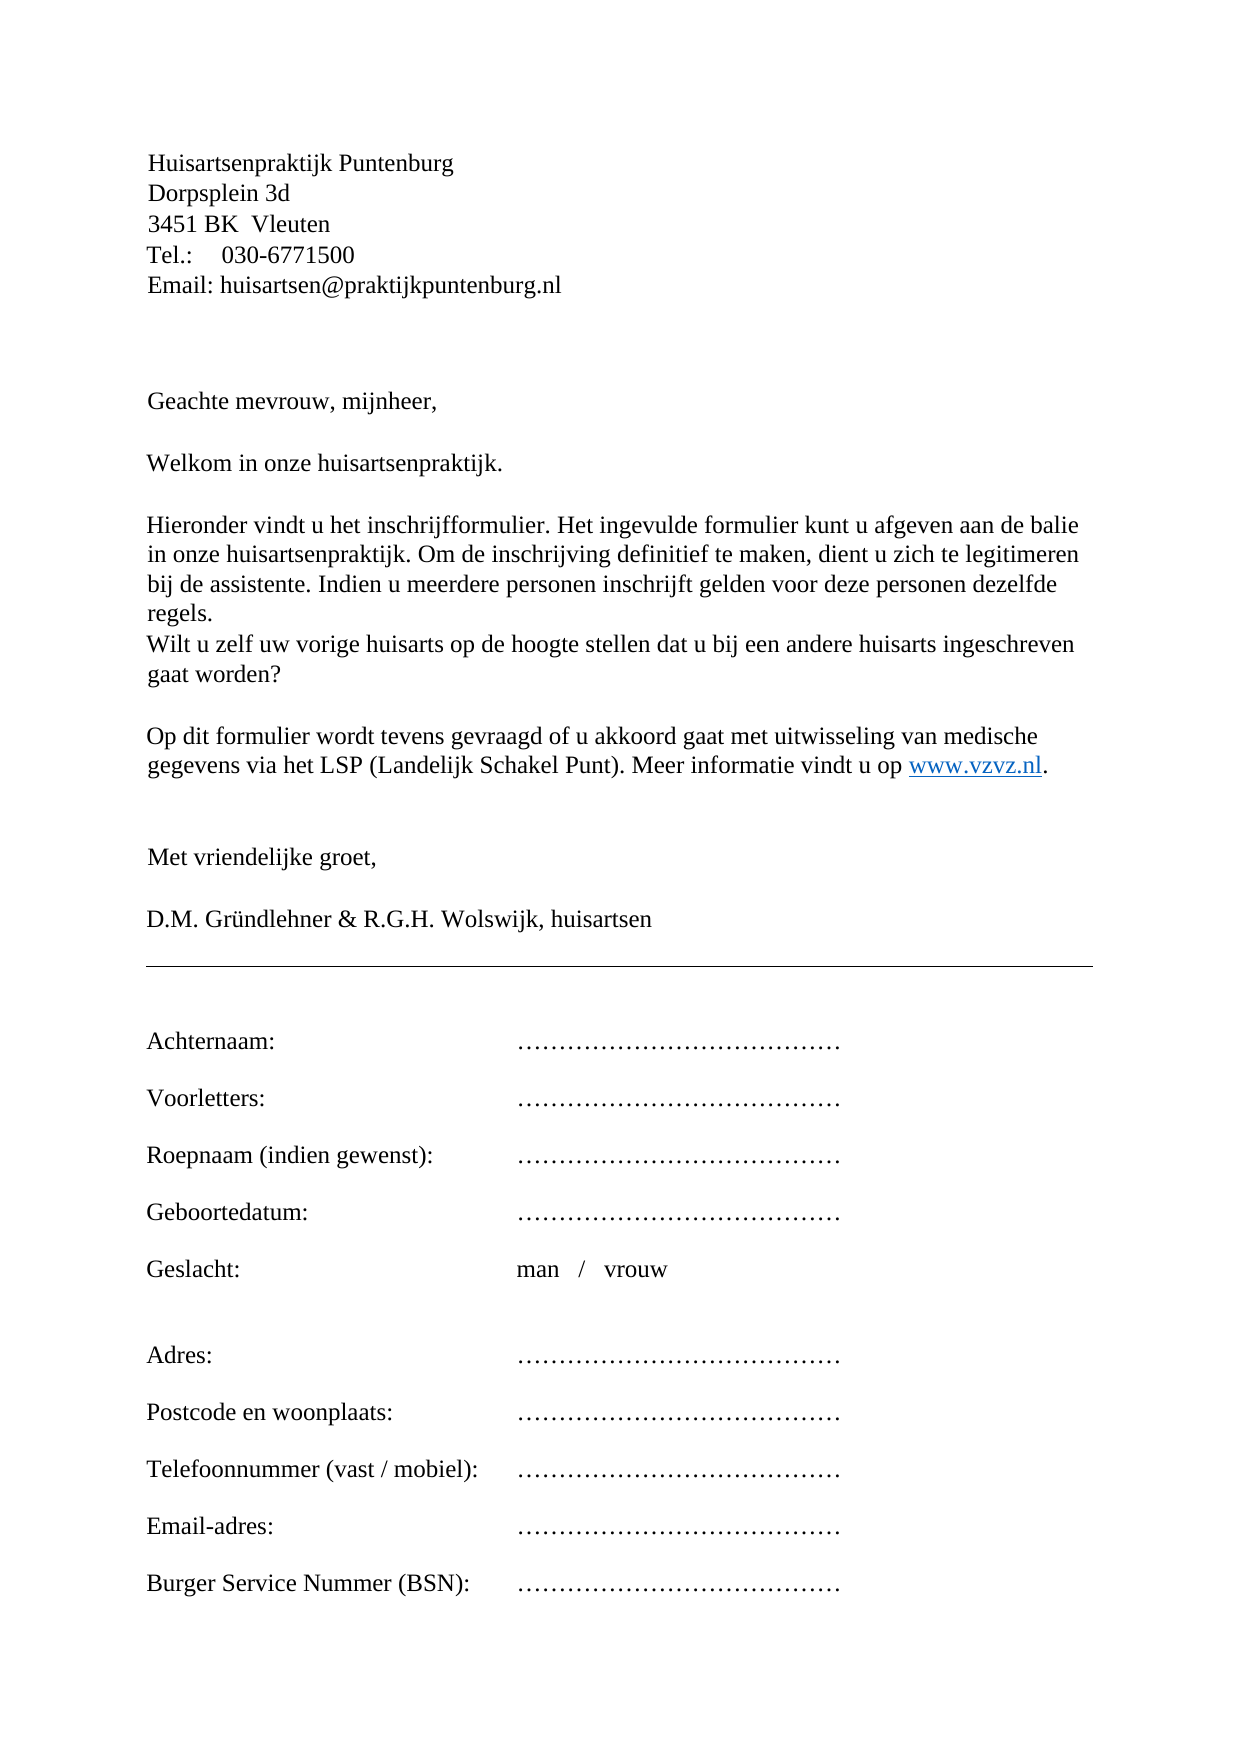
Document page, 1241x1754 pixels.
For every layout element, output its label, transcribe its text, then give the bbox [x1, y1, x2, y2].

text Postcode en woonplaats: ………………………………… [146, 1397, 1093, 1426]
text Roepnaam (indien gewenst): ………………………………… [146, 1140, 1093, 1169]
text Op dit formulier wordt tevens gevraagd of u akkoord gaat met uitwisseling van medische gegevens via het LSP (Landelijk Schakel Punt). Meer informatie vindt u op www.vzvz.nl. [146, 721, 1093, 779]
text Geachte mevrouw, mijnheer, [146, 327, 1093, 415]
text Geslacht: man / vrouw [146, 1254, 1093, 1312]
text D.M. Gründlehner & R.G.H. Wolswijk, huisartsen [146, 904, 1093, 933]
text Telefoonnummer (vast / mobiel): ………………………………… [146, 1454, 1093, 1483]
text Wilt u zelf uw vorige huisarts op de hoogte stellen dat u bij een andere huisarts ingeschreven gaat worden? [146, 629, 1093, 688]
text Email-adres: ………………………………… [146, 1511, 1093, 1539]
text Voorletters: ………………………………… [146, 1083, 1093, 1112]
text Huisartsenpraktijk Puntenburg [148, 148, 1093, 176]
text Welkom in onze huisartsenpraktijk. [146, 448, 1093, 477]
text Geboortedatum: ………………………………… [146, 1197, 1093, 1226]
text Met vriendelijke groet, [146, 812, 1093, 871]
text Tel.: 030-6771500 Email: huisartsen@praktijkpuntenburg.nl [146, 240, 1093, 299]
text Adres: ………………………………… [146, 1340, 1093, 1369]
text Burger Service Nummer (BSN): ………………………………… [146, 1568, 1093, 1596]
text Achternaam: ………………………………… [146, 1026, 1093, 1055]
text 3451 BK Vleuten [148, 209, 1093, 238]
text Hieronder vindt u het inschrijfformulier. Het ingevulde formulier kunt u afgeven aan de balie in onze huisartsenpraktijk. Om de inschrijving definitief te maken, dient u zich te legitimeren bij de assistente. Indien u meerdere personen inschrijft gelden voor deze personen dezelfde regels. [146, 510, 1093, 627]
text Dorpsplein 3d [148, 178, 1093, 207]
